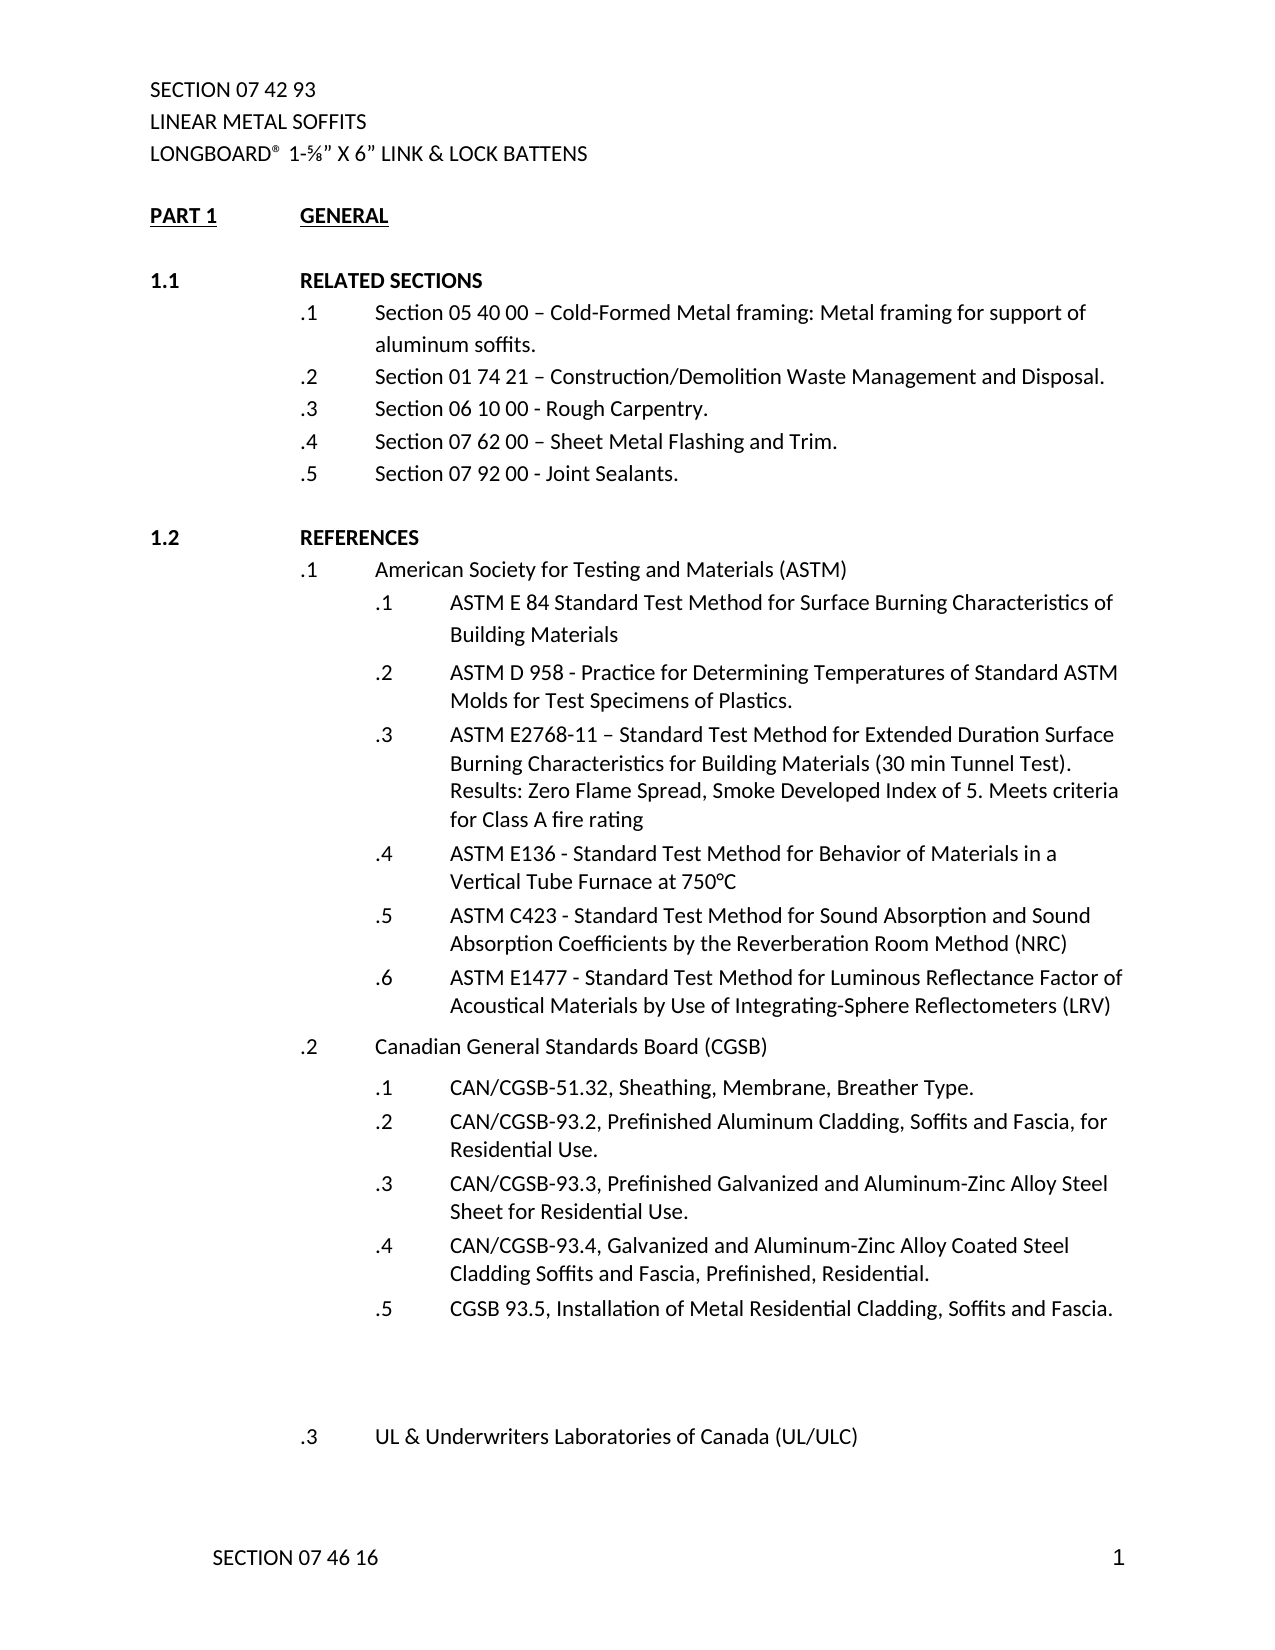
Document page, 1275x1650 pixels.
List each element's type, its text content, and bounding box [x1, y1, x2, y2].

subtitle .2 CAN/CGSB-93.2, Prefinished Aluminum Cladding, Soffits and Fascia, for Residential Use. [375, 1107, 1125, 1163]
subtitle .3 CAN/CGSB-93.3, Prefinished Galvanized and Aluminum-Zinc Alloy Steel Sheet for Residential Use. [375, 1169, 1125, 1225]
subtitle .3 ASTM E2768-11 – Standard Test Method for Extended Duration Surface Burning Characteristics for Building Materials (30 min Tunnel Test). Results: Zero Flame Spread, Smoke Developed Index of 5. Meets criteria for Class A fire rating [375, 721, 1125, 833]
text .3 Section 06 10 00 - Rough Carpentry. [225, 394, 1125, 423]
text 1.2 REFERENCES [150, 523, 1125, 551]
text .2 Section 01 74 21 – Construction/Demolition Waste Management and Disposal. [225, 362, 1125, 390]
text .1 Section 05 40 00 – Cold-Formed Metal framing: Metal framing for support of aluminum soffits. [300, 298, 1125, 358]
subtitle .6 ASTM E1477 - Standard Test Method for Luminous Reflectance Factor of Acoustical Materials by Use of Integrating-Sphere Reflectometers (LRV) [375, 963, 1125, 1019]
subtitle .4 ASTM E136 - Standard Test Method for Behavior of Materials in a Vertical Tube Furnace at 750°C [375, 839, 1125, 895]
text 1.1 RELATED SECTIONS [150, 266, 1125, 294]
text .1 ASTM E 84 Standard Test Method for Surface Burning Characteristics of Building Materials [375, 588, 1125, 648]
text .3 UL & Underwriters Laboratories of Canada (UL/ULC) [225, 1422, 1125, 1451]
subtitle .2 Canadian General Standards Board (CGSB) [225, 1032, 1125, 1060]
subtitle .2 ASTM D 958 - Practice for Determining Temperatures of Standard ASTM Molds for Test Specimens of Plastics. [375, 658, 1125, 714]
subtitle .4 CAN/CGSB-93.4, Galvanized and Aluminum-Zinc Alloy Coated Steel Cladding Soffits and Fascia, Prefinished, Residential. [375, 1231, 1125, 1287]
text PART 1 GENERAL [150, 201, 1125, 229]
subtitle .5 ASTM C423 - Standard Test Method for Sound Absorption and Sound Absorption Coefficients by the Reverberation Room Method (NRC) [375, 901, 1125, 957]
subtitle .5 CGSB 93.5, Installation of Metal Residential Cladding, Soffits and Fascia. [375, 1294, 1125, 1322]
text .4 Section 07 62 00 – Sheet Metal Flashing and Trim. [225, 427, 1125, 455]
text .1 American Society for Testing and Materials (ASTM) [150, 556, 1125, 583]
subtitle .1 CAN/CGSB-51.32, Sheathing, Membrane, Breather Type. [375, 1073, 1125, 1101]
text .5 Section 07 92 00 - Joint Sealants. [225, 459, 1125, 487]
